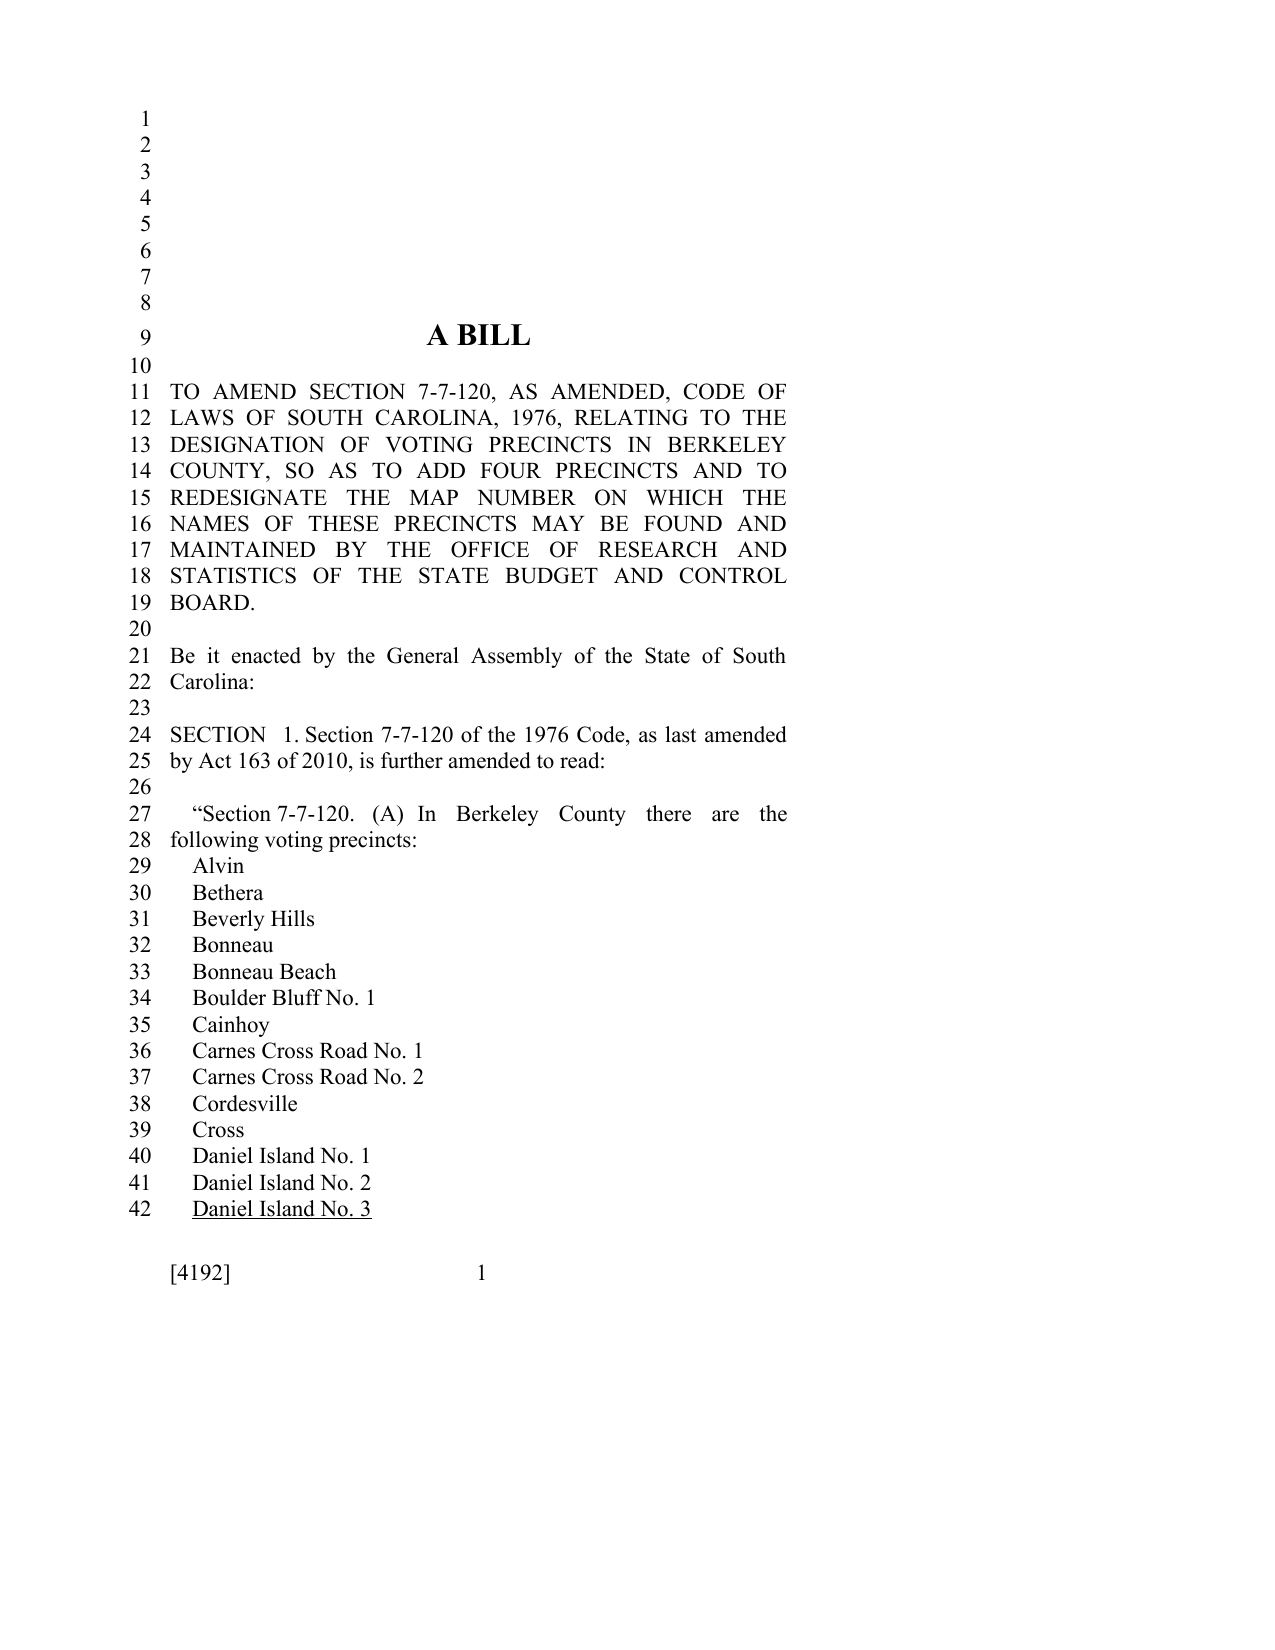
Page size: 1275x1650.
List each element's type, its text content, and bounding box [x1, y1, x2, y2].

text Daniel Island No. 1 [169, 1142, 787, 1169]
text Boulder Bluff No. 1 [169, 984, 787, 1011]
text Be it enacted by the General Assembly of the State of South Carolina: [169, 642, 787, 694]
text Bonneau [169, 932, 787, 958]
text Bonneau Beach [169, 958, 787, 984]
text TO AMEND SECTION 7-7-120, AS AMENDED, CODE OF LAWS OF SOUTH CAROLINA, 1976, RELATING TO THE DESIGNATION OF VOTING PRECINCTS IN BERKELEY COUNTY, SO AS TO ADD FOUR PRECINCTS AND TO REDESIGNATE THE MAP NUMBER ON WHICH THE NAMES OF THESE PRECINCTS MAY BE FOUND AND MAINTAINED BY THE OFFICE OF RESEARCH AND STATISTICS OF THE STATE BUDGET AND CONTROL BOARD. [169, 378, 787, 615]
text Carnes Cross Road No. 1 [169, 1037, 787, 1063]
text Beverly Hills [169, 905, 787, 932]
text Cainhoy [169, 1011, 787, 1037]
text Bethera [169, 879, 787, 905]
text Daniel Island No. 3 [169, 1195, 787, 1221]
text “Section 7-7-120. (A) In Berkeley County there are the following voting precincts: [169, 800, 787, 852]
text Cordesville [169, 1090, 787, 1116]
text Alvin [169, 852, 787, 879]
text Cross [169, 1116, 787, 1142]
text SECTION 1. Section 7-7-120 of the 1976 Code, as last amended by Act 163 of 2010, is further amended to read: [169, 721, 787, 773]
text Daniel Island No. 2 [169, 1169, 787, 1195]
text Carnes Cross Road No. 2 [169, 1063, 787, 1090]
text A BILL [169, 316, 787, 352]
